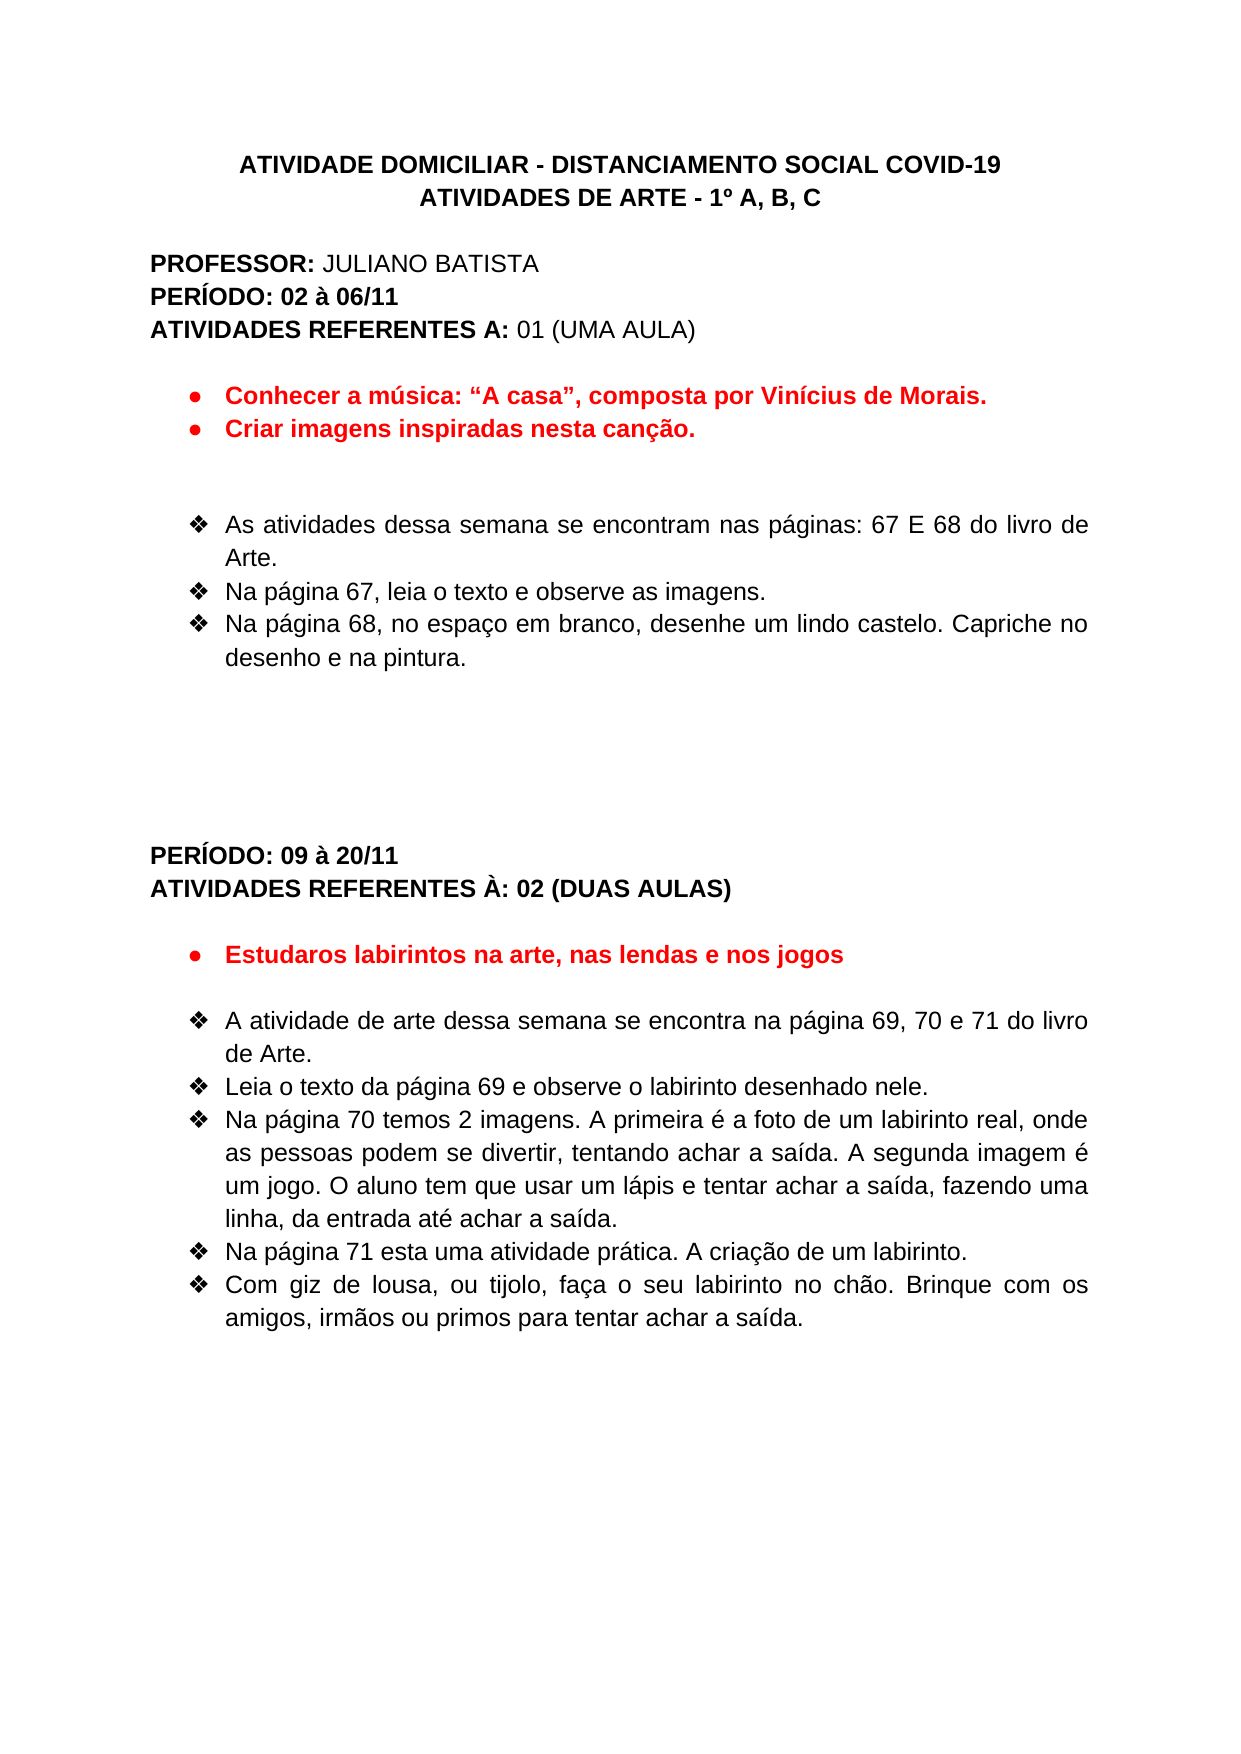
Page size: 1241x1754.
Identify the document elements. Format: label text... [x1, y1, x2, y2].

list Criar imagens inspiradas nesta canção. [187, 414, 1090, 443]
list Na página 71 esta uma atividade prática. A criação de um labirinto. [187, 1237, 1090, 1266]
text PERÍODO: 09 à 20/11 [150, 841, 1090, 869]
list Leia o texto da página 69 e observe o labirinto desenhado nele. [187, 1072, 1090, 1101]
text PROFESSOR: JULIANO BATISTA [150, 249, 1090, 278]
text ATIVIDADES DE ARTE - 1º A, B, C [150, 183, 1090, 212]
text ATIVIDADES REFERENTES A: 01 (UMA AULA) [150, 315, 1090, 344]
text ATIVIDADES REFERENTES À: 02 (DUAS AULAS) [150, 874, 1090, 902]
list Com giz de lousa, ou tijolo, faça o seu labirinto no chão. Brinque com os amigos, irmãos ou primos para tentar achar a saída. [187, 1270, 1090, 1332]
list As atividades dessa semana se encontram nas páginas: 67 E 68 do livro de Arte. [187, 510, 1090, 572]
list A atividade de arte dessa semana se encontra na página 69, 70 e 71 do livro de Arte. [187, 1006, 1090, 1067]
list Estudaros labirintos na arte, nas lendas e nos jogos [187, 940, 1090, 968]
list Na página 67, leia o texto e observe as imagens. [187, 576, 1090, 605]
text ATIVIDADE DOMICILIAR - DISTANCIAMENTO SOCIAL COVID-19 [150, 150, 1090, 179]
list Na página 70 temos 2 imagens. A primeira é a foto de um labirinto real, onde as pessoas podem se divertir, tentando achar a saída. A segunda imagem é um jogo. O aluno tem que usar um lápis e tentar achar a saída, fazendo uma linha, da entrada até achar a saída. [187, 1105, 1090, 1233]
text PERÍODO: 02 à 06/11 [150, 282, 1090, 311]
list Na página 68, no espaço em branco, desenhe um lindo castelo. Capriche no desenho e na pintura. [187, 609, 1090, 671]
list Conhecer a música: “A casa”, composta por Vinícius de Morais. [187, 381, 1090, 410]
